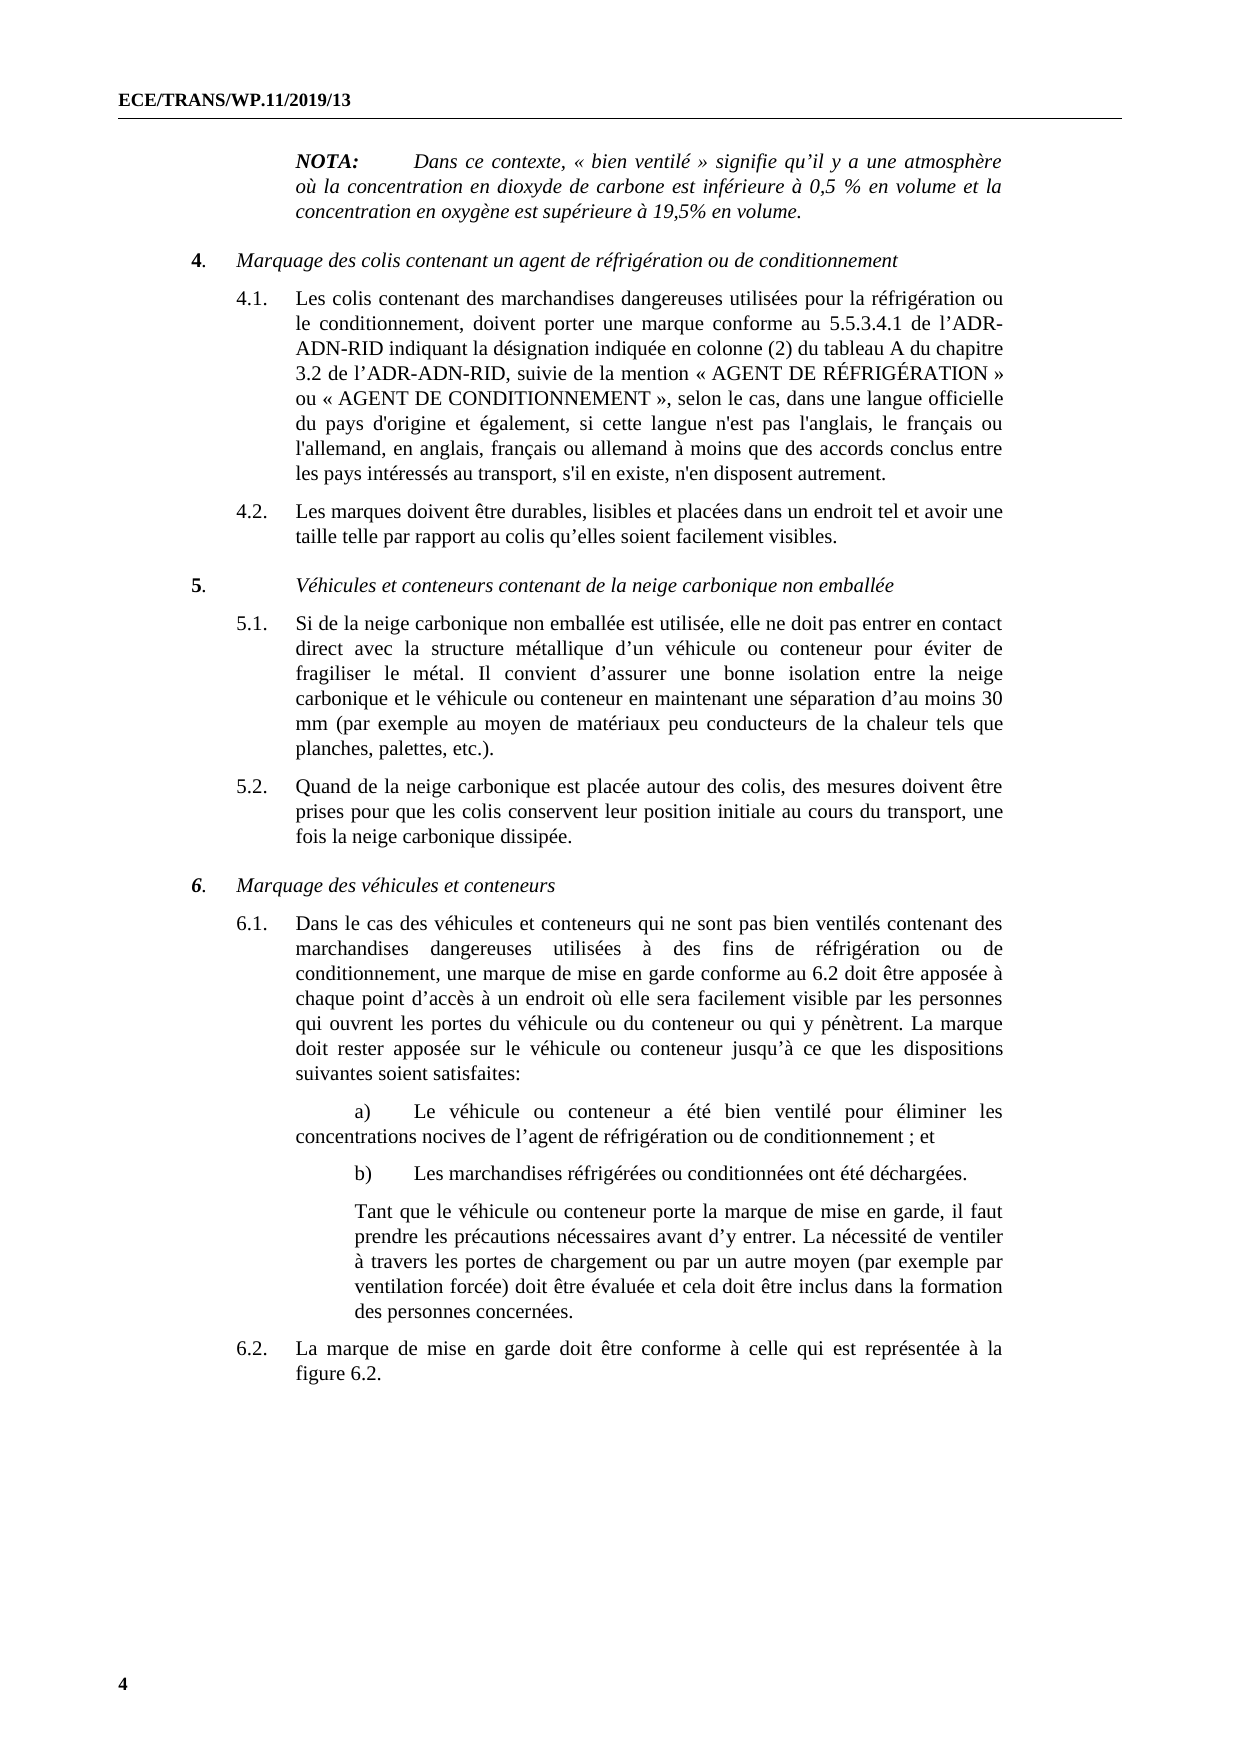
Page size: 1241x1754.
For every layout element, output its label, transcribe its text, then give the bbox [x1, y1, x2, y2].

text 5.1. Si de la neige carbonique non emballée est utilisée, elle ne doit pas entrer en contact direct avec la structure métallique d’un véhicule ou conteneur pour éviter de fragiliser le métal. Il convient d’assurer une bonne isolation entre la neige carbonique et le véhicule ou conteneur en maintenant une séparation d’au moins 30 mm (par exemple au moyen de matériaux peu conducteurs de la chaleur tels que planches, palettes, etc.). [236, 610, 1004, 760]
text Tant que le véhicule ou conteneur porte la marque de mise en garde, il faut prendre les précautions nécessaires avant d’y entrer. La nécessité de ventiler à travers les portes de chargement ou par un autre moyen (par exemple par ventilation forcée) doit être évaluée et cela doit être inclus dans la formation des personnes concernées. [295, 1198, 1004, 1323]
text 5. Véhicules et conteneurs contenant de la neige carbonique non emballée [118, 573, 1004, 598]
text 4. Marquage des colis contenant un agent de réfrigération ou de conditionnement [118, 248, 1004, 273]
text 4.1. Les colis contenant des marchandises dangereuses utilisées pour la réfrigération ou le conditionnement, doivent porter une marque conforme au 5.5.3.4.1 de l’ADR-ADN-RID indiquant la désignation indiquée en colonne (2) du tableau A du chapitre 3.2 de l’ADR-ADN-RID, suivie de la mention « AGENT DE RÉFRIGÉRATION » ou « AGENT DE CONDITIONNEMENT », selon le cas, dans une langue officielle du pays d'origine et également, si cette langue n'est pas l'anglais, le français ou l'allemand, en anglais, français ou allemand à moins que des accords conclus entre les pays intéressés au transport, s'il en existe, n'en disposent autrement. [236, 285, 1004, 485]
text 4.2. Les marques doivent être durables, lisibles et placées dans un endroit tel et avoir une taille telle par rapport au colis qu’elles soient facilement visibles. [236, 498, 1004, 548]
text a) Le véhicule ou conteneur a été bien ventilé pour éliminer les concentrations nocives de l’agent de réfrigération ou de conditionnement ; et [295, 1098, 1004, 1148]
text 5.2. Quand de la neige carbonique est placée autour des colis, des mesures doivent être prises pour que les colis conservent leur position initiale au cours du transport, une fois la neige carbonique dissipée. [236, 773, 1004, 848]
text 6.2. La marque de mise en garde doit être conforme à celle qui est représentée à la figure 6.2. [236, 1335, 1004, 1385]
text 6. Marquage des véhicules et conteneurs [118, 873, 1004, 898]
text b) Les marchandises réfrigérées ou conditionnées ont été déchargées. [295, 1160, 1004, 1185]
text NOTA: Dans ce contexte, « bien ventilé » signifie qu’il y a une atmosphère où la concentration en dioxyde de carbone est inférieure à 0,5 % en volume et la concentration en oxygène est supérieure à 19,5% en volume. [295, 148, 1004, 223]
text 6.1. Dans le cas des véhicules et conteneurs qui ne sont pas bien ventilés contenant des marchandises dangereuses utilisées à des fins de réfrigération ou de conditionnement, une marque de mise en garde conforme au 6.2 doit être apposée à chaque point d’accès à un endroit où elle sera facilement visible par les personnes qui ouvrent les portes du véhicule ou du conteneur ou qui y pénètrent. La marque doit rester apposée sur le véhicule ou conteneur jusqu’à ce que les dispositions suivantes soient satisfaites: [236, 910, 1004, 1085]
